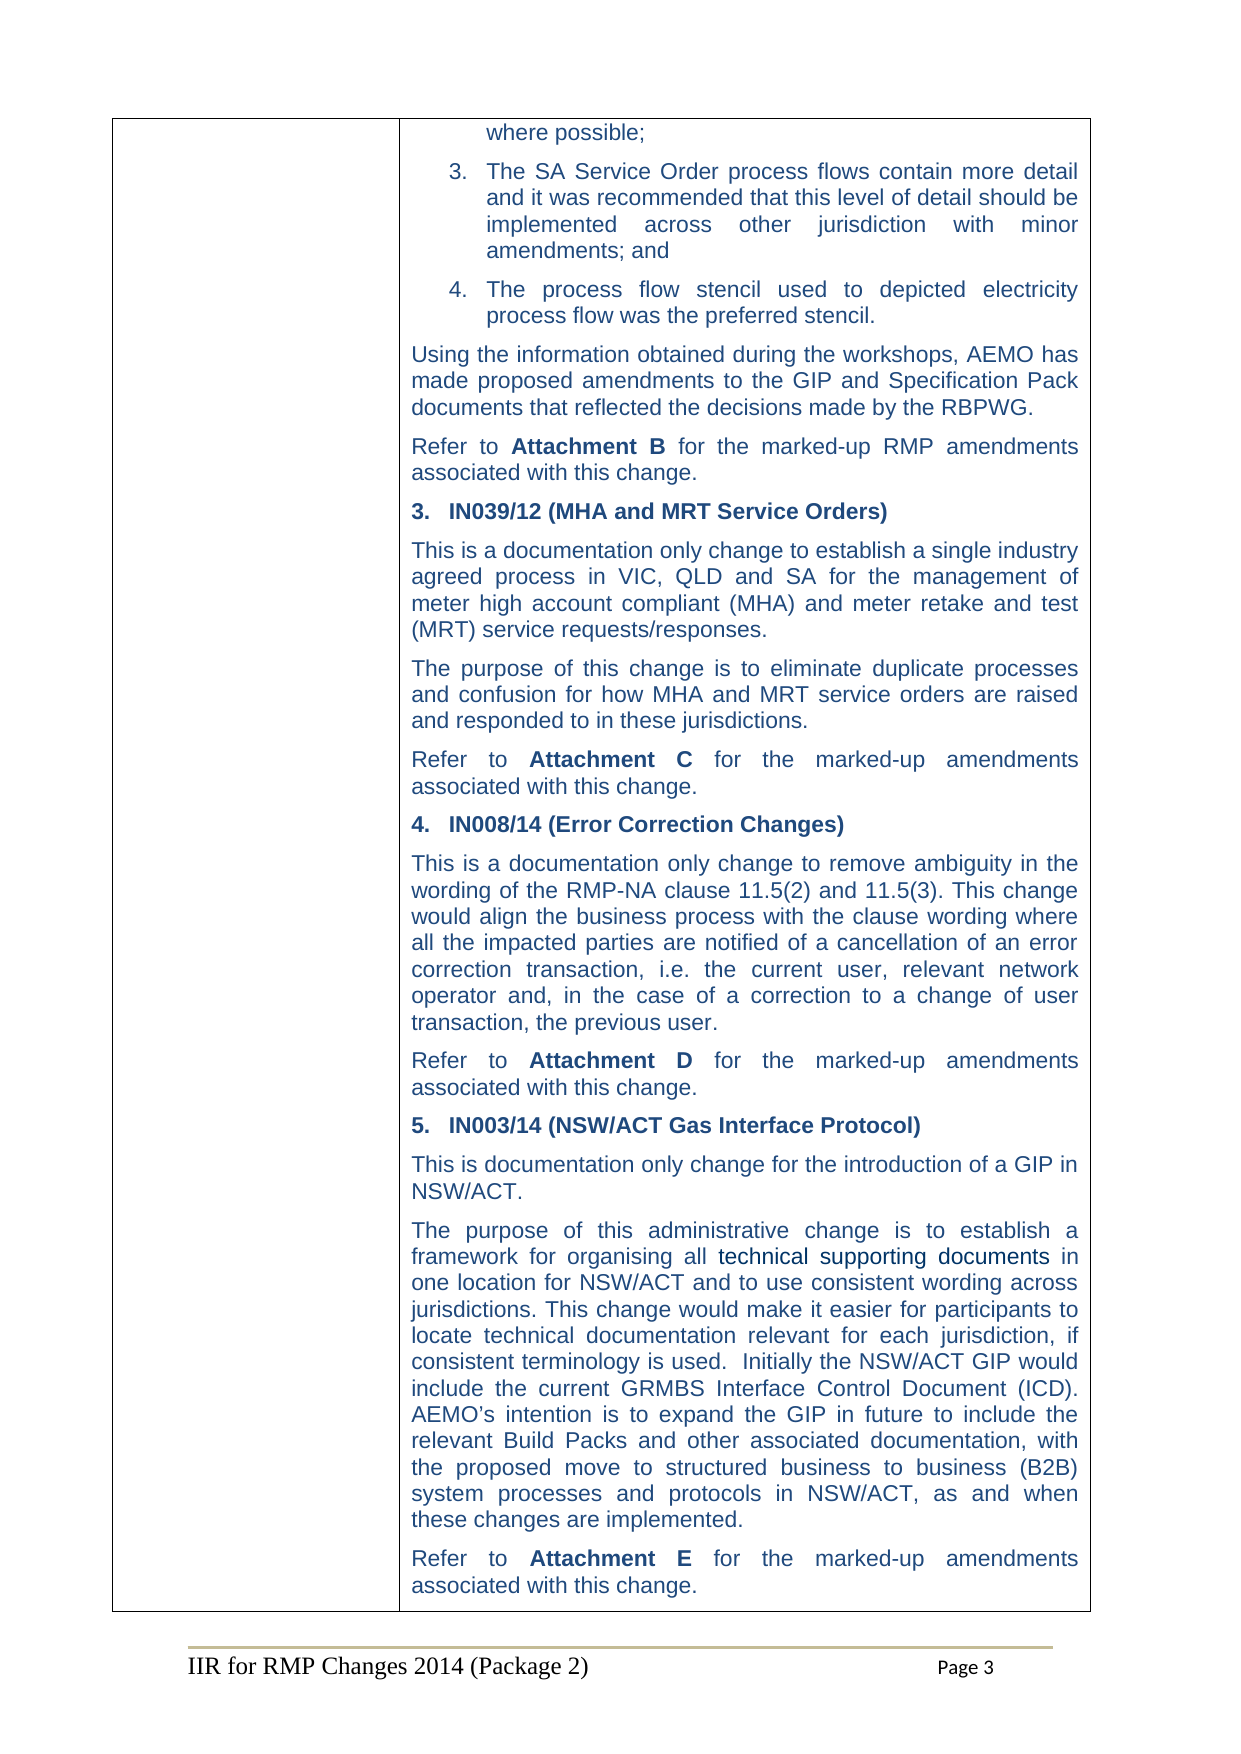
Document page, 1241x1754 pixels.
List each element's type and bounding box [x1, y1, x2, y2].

table_cell [113, 119, 399, 1611]
table_cell [400, 119, 1090, 1611]
